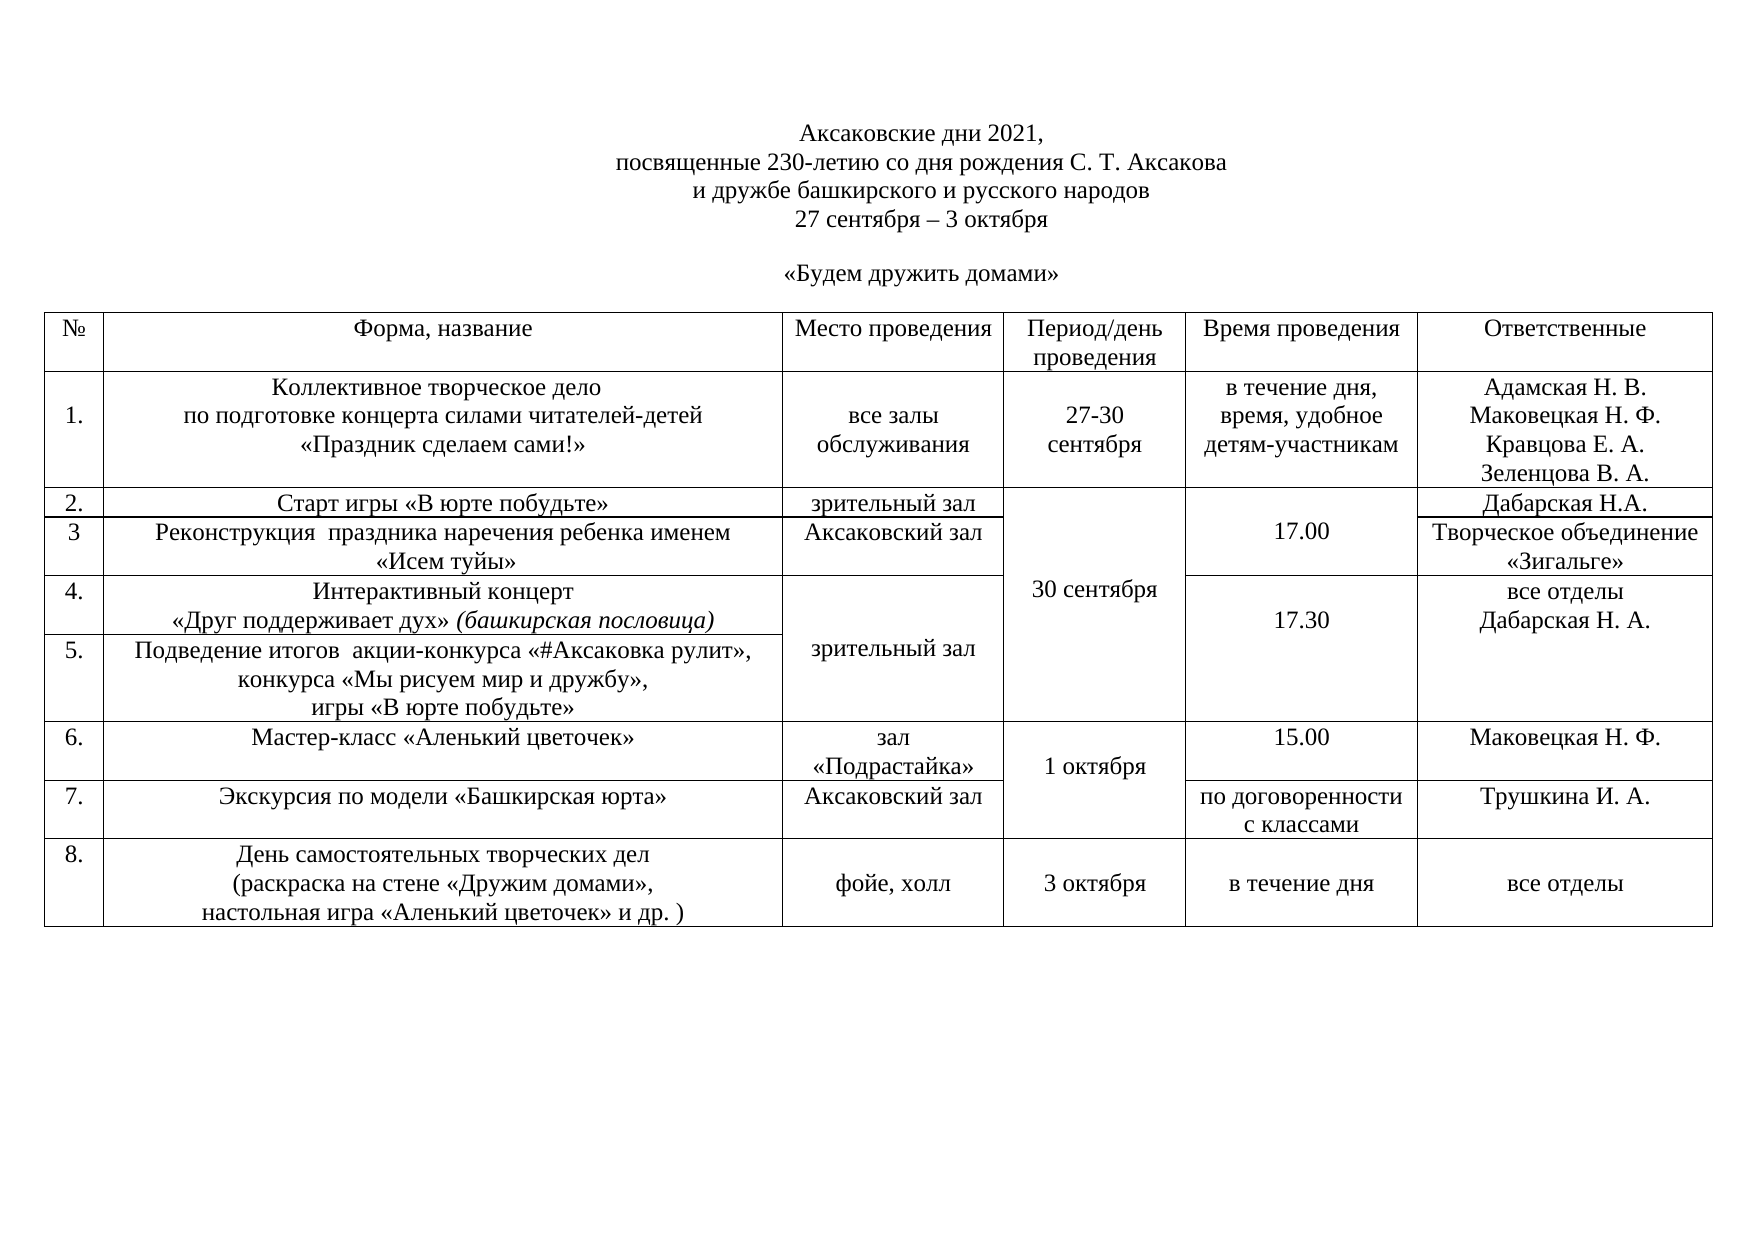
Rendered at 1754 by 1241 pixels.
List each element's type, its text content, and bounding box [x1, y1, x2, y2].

table_cell зрительный зал [783, 576, 1003, 721]
table_cell 8. [45, 839, 103, 926]
table_cell зрительный зал [783, 488, 1003, 516]
table_cell все отделы Дабарская Н. А. [1418, 576, 1712, 721]
table_header Период/день проведения [1004, 313, 1185, 371]
table_cell Дабарская Н.А. [1418, 488, 1712, 516]
table_cell все залы обслуживания [783, 372, 1003, 487]
table_cell фойе, холл [783, 839, 1003, 926]
table_cell Творческое объединение «Зигальге» [1418, 518, 1712, 575]
table_cell Мастер-класс «Аленький цветочек» [104, 722, 782, 780]
table_cell по договоренности с классами [1186, 781, 1417, 838]
table_cell 15.00 [1186, 722, 1417, 780]
table_header Форма, название [104, 313, 782, 371]
table_cell 3 октября [1004, 839, 1185, 926]
table_cell 7. [45, 781, 103, 838]
table_cell 17.00 [1186, 488, 1417, 575]
table_cell 30 сентября [1004, 488, 1185, 721]
table_cell 1. [45, 372, 103, 487]
text посвященные 230-летию со дня рождения С. Т. Аксакова [177, 147, 1665, 176]
table_cell Аксаковский зал [783, 518, 1003, 575]
table_cell в течение дня [1186, 839, 1417, 926]
table_cell Экскурсия по модели «Башкирская юрта» [104, 781, 782, 838]
table_header № [45, 313, 103, 371]
table_cell Адамская Н. В. Маковецкая Н. Ф. Кравцова Е. А. Зеленцова В. А. [1418, 372, 1712, 487]
table_header Время проведения [1186, 313, 1417, 371]
text «Будем дружить домами» [177, 258, 1665, 287]
table_cell Трушкина И. А. [1418, 781, 1712, 838]
table_cell Интерактивный концерт «Друг поддерживает дух» (башкирская пословица) [104, 576, 782, 634]
table_cell Реконструкция праздника наречения ребенка именем «Исем туйы» [104, 518, 782, 575]
table_cell День самостоятельных творческих дел (раскраска на стене «Дружим домами», настольная игра «Аленький цветочек» и др. ) [104, 839, 782, 926]
table_cell Подведение итогов акции-конкурса «#Аксаковка рулит», конкурса «Мы рисуем мир и дружбу», игры «В юрте побудьте» [104, 635, 782, 721]
text 27 сентября – 3 октября [177, 204, 1665, 233]
table_cell в течение дня, время, удобное детям-участникам [1186, 372, 1417, 487]
table_cell Старт игры «В юрте побудьте» [104, 488, 782, 516]
table_header Ответственные [1418, 313, 1712, 371]
table_cell 27-30 сентября [1004, 372, 1185, 487]
table_cell Коллективное творческое дело по подготовке концерта силами читателей-детей «Праздник сделаем сами!» [104, 372, 782, 487]
table_cell 4. [45, 576, 103, 634]
table_cell все отделы [1418, 839, 1712, 926]
text Аксаковские дни 2021, [177, 118, 1665, 147]
table_header Место проведения [783, 313, 1003, 371]
table_cell 3 [45, 518, 103, 575]
table_cell 17.30 [1186, 576, 1417, 721]
table_cell 5. [45, 635, 103, 721]
table_cell зал «Подрастайка» [783, 722, 1003, 780]
table_cell Аксаковский зал [783, 781, 1003, 838]
table_cell 2. [45, 488, 103, 516]
table_cell Маковецкая Н. Ф. [1418, 722, 1712, 780]
text и дружбе башкирского и русского народов [177, 176, 1665, 204]
table_cell 1 октября [1004, 722, 1185, 838]
table_cell 6. [45, 722, 103, 780]
